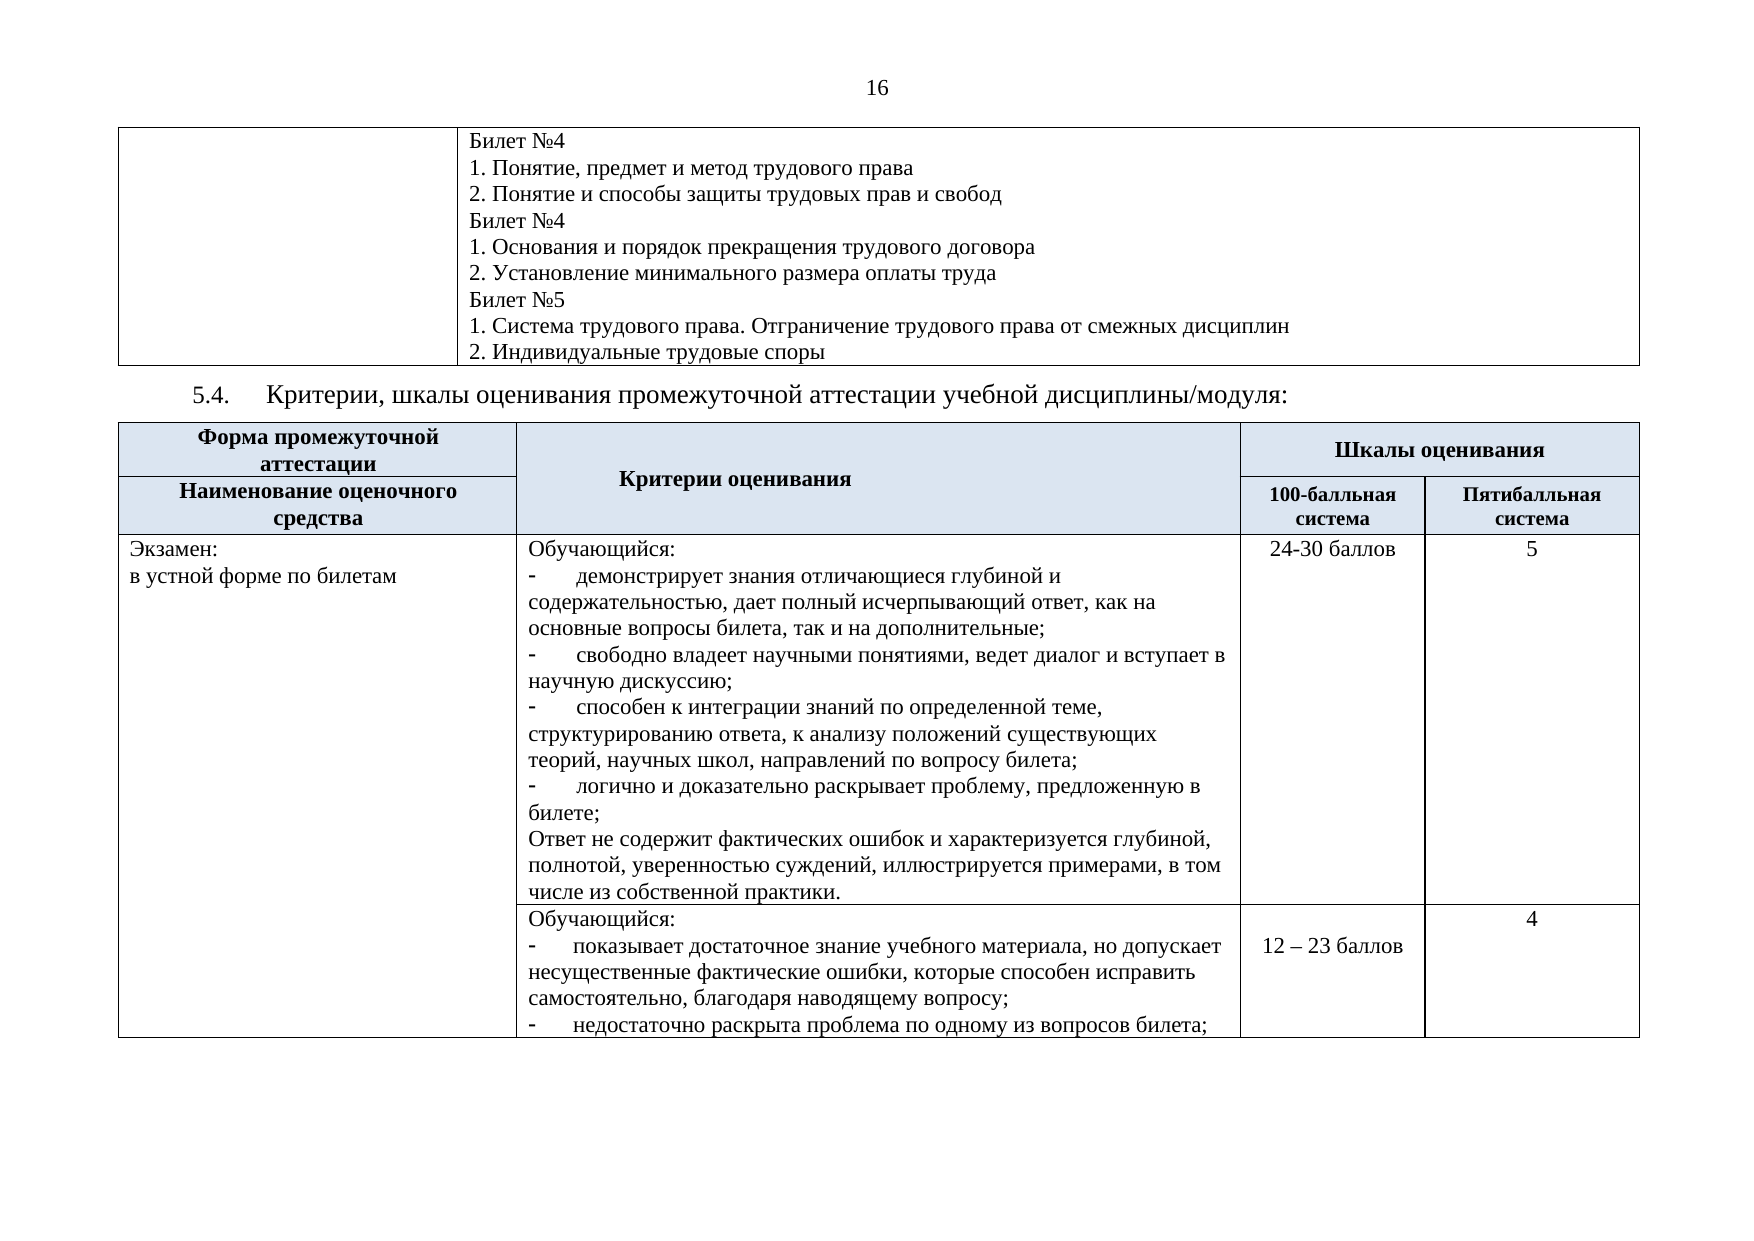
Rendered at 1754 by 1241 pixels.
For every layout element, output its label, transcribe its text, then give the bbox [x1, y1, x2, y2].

table_cell 100-балльная система [1241, 477, 1424, 534]
table_cell Наименование оценочного средства [119, 477, 516, 534]
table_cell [517, 905, 1240, 1037]
table_cell 12 – 23 баллов [1241, 905, 1424, 1037]
table_cell 5 [1426, 535, 1639, 904]
table_cell 24-30 баллов [1241, 535, 1424, 904]
table_header Шкалы оценивания [1241, 423, 1639, 476]
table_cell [119, 128, 457, 365]
table_header Критерии оценивания [517, 423, 1240, 534]
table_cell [458, 128, 1639, 365]
table_header Форма промежуточной аттестации [119, 423, 516, 476]
subtitle Критерии, шкалы оценивания промежуточной аттестации учебной дисциплины/модуля: [192, 378, 1636, 409]
table_cell Пятибалльная система [1426, 477, 1639, 534]
table_cell Экзамен: в устной форме по билетам [119, 535, 516, 1037]
table_cell Обучающийся: демонстрирует знания отличающиеся глубиной и содержательностью, дает полный исчерпывающий ответ, как на основные вопросы билета, так и на дополнительные; свободно владеет научными понятиями, ведет диалог и вступает в научную дискуссию; способен к интеграции знаний по определенной теме, структурированию ответа, к анализу положений существующих теорий, научных школ, направлений по вопросу билета; логично и доказательно раскрывает проблему, предложенную в билете; Ответ не содержит фактических ошибок и характеризуется глубиной, полнотой, уверенностью суждений, иллюстрируется примерами, в том числе из собственной практики. [517, 535, 1240, 904]
table_cell 4 [1426, 905, 1639, 1037]
